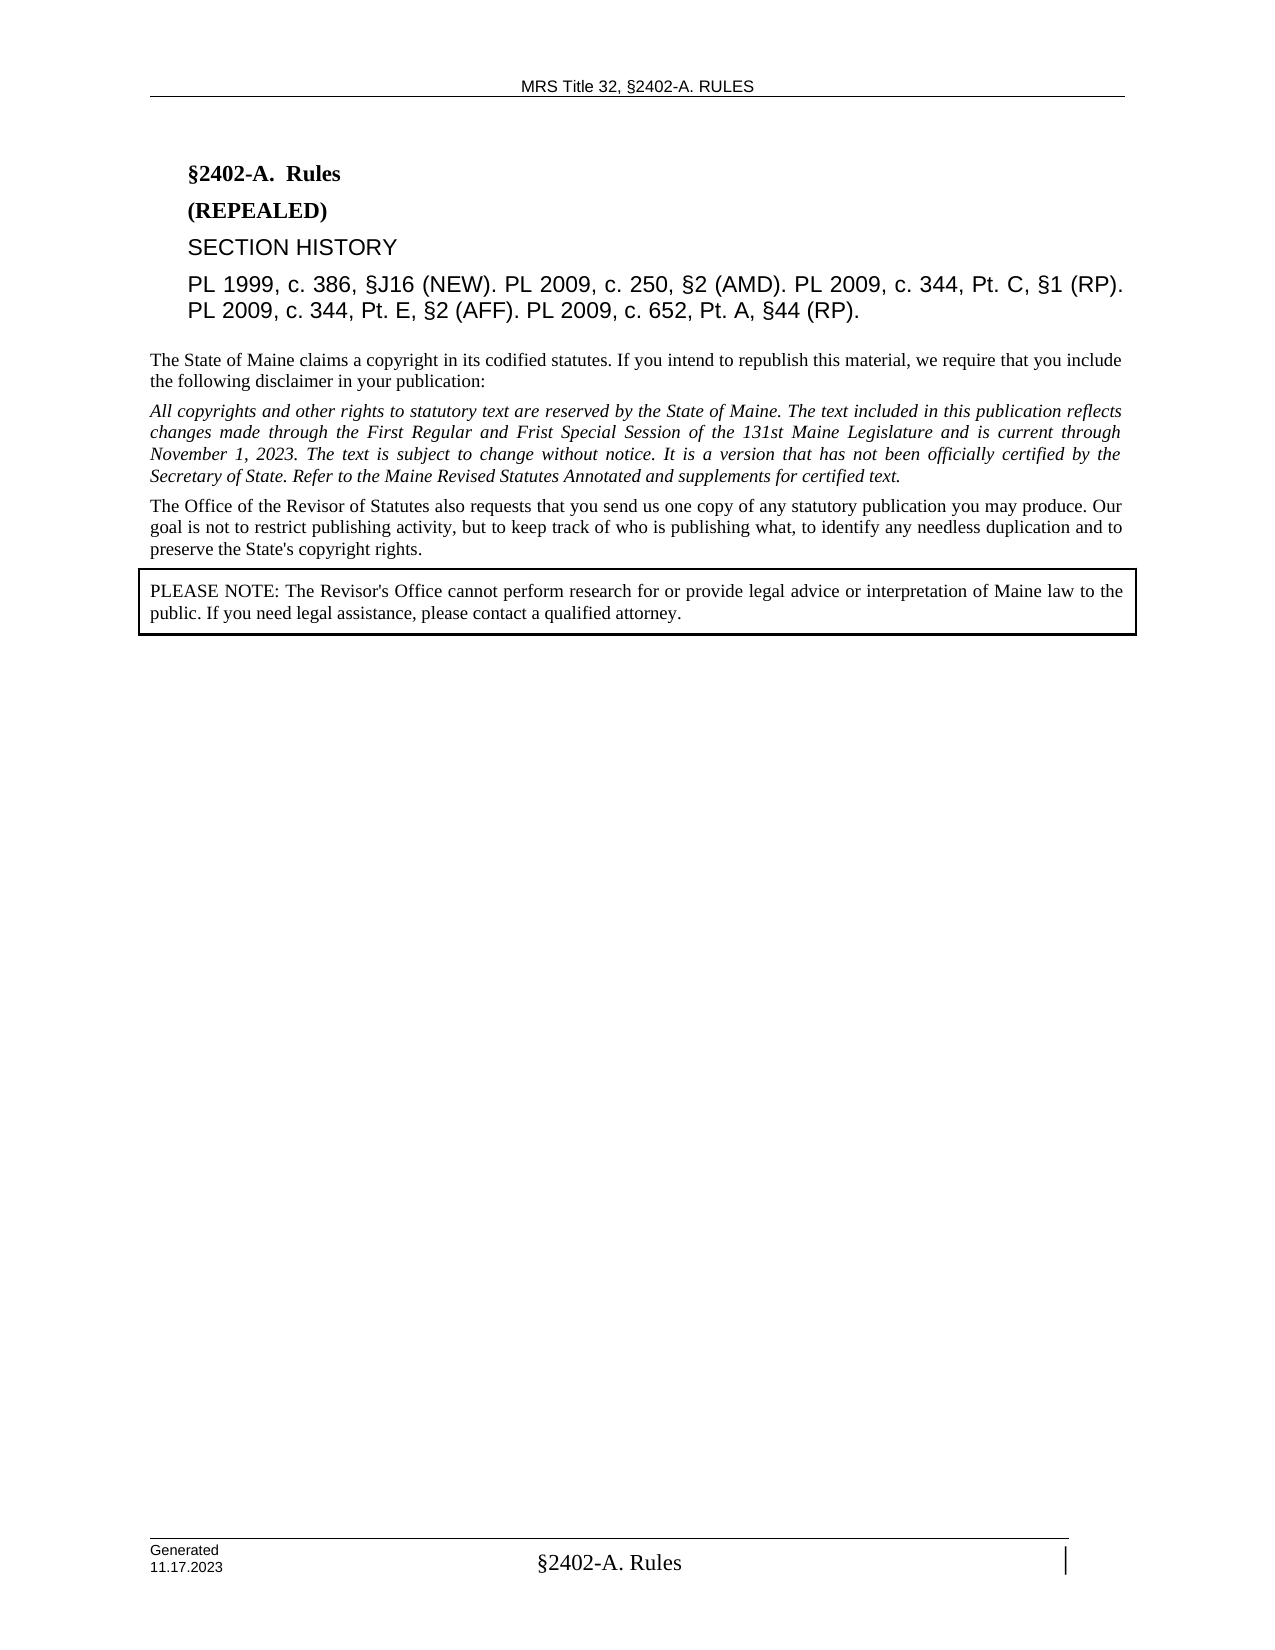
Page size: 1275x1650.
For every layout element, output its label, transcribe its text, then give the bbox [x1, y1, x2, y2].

text PLEASE NOTE: The Revisor's Office cannot perform research for or provide legal advice or interpretation of Maine law to the public. If you need legal assistance, please contact a qualified attorney. [140, 570, 1135, 633]
text The Office of the Revisor of Statutes also requests that you send us one copy of any statutory publication you may produce. Our goal is not to restrict publishing activity, but to keep track of who is publishing what, to identify any needless duplication and to preserve the State's copyright rights. [150, 494, 1125, 559]
text PL 1999, c. 386, §J16 (NEW). PL 2009, c. 250, §2 (AMD). PL 2009, c. 344, Pt. C, §1 (RP). PL 2009, c. 344, Pt. E, §2 (AFF). PL 2009, c. 652, Pt. A, §44 (RP). [187, 271, 1125, 323]
text The State of Maine claims a copyright in its codified statutes. If you intend to republish this material, we require that you include the following disclaimer in your publication: [150, 348, 1125, 392]
text SECTION HISTORY [187, 234, 1125, 260]
text §2402-A. Rules [187, 160, 1125, 187]
text All copyrights and other rights to statutory text are reserved by the State of Maine. The text included in this publication reflects changes made through the First Regular and Frist Special Session of the 131st Maine Legislature and is current through November 1, 2023 . The text is subject to change without notice. It is a version that has not been officially certified by the Secretary of State. Refer to the Maine Revised Statutes Annotated and supplements for certified text. [150, 400, 1125, 486]
text (REPEALED) [187, 197, 1125, 223]
